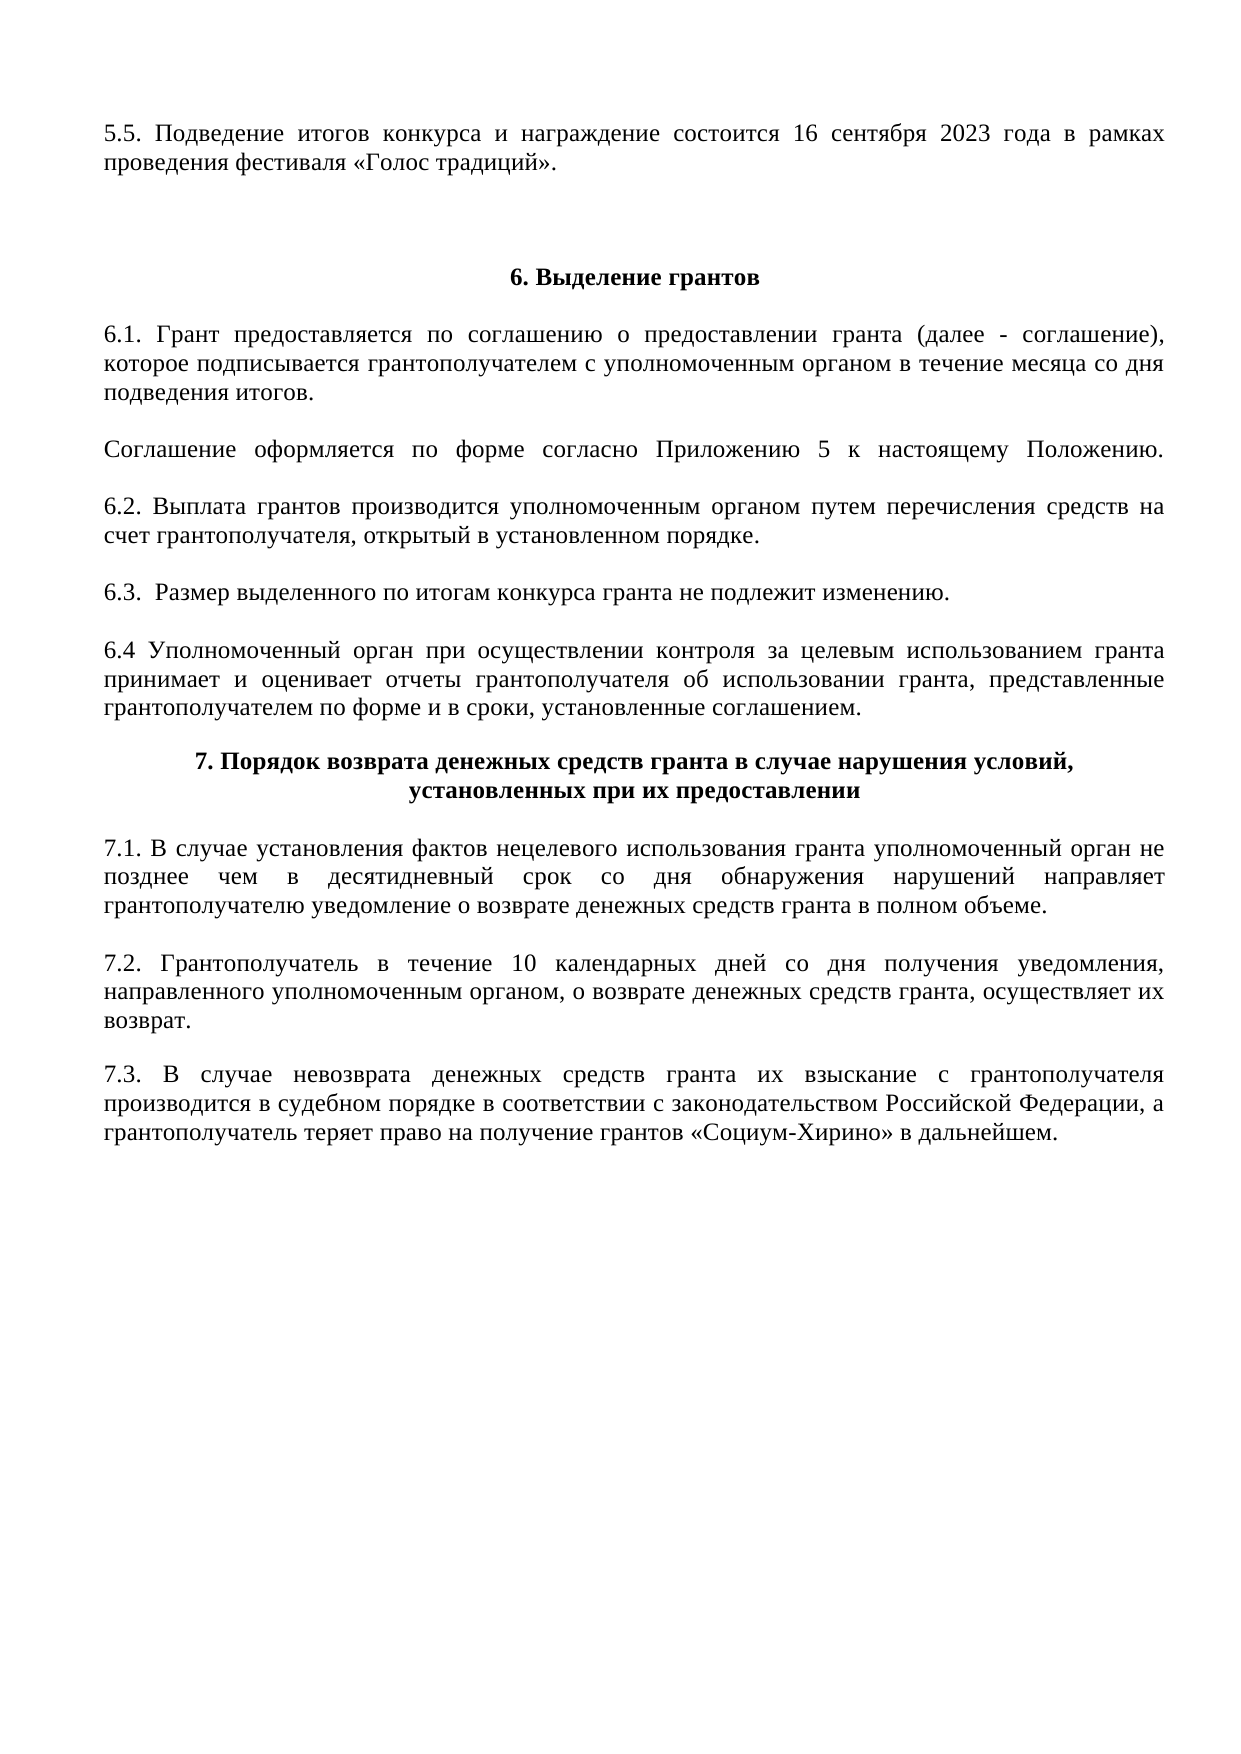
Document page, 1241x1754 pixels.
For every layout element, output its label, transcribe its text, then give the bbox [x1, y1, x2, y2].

text 6.3. Размер выделенного по итогам конкурса гранта не подлежит изменению. [103, 577, 1167, 606]
text Соглашение оформляется по форме согласно Приложению 5 к настоящему Положению. [103, 434, 1167, 491]
text 7.1. В случае установления фактов нецелевого использования гранта уполномоченный орган не позднее чем в десятидневный срок со дня обнаружения нарушений направляет грантополучателю уведомление о возврате денежных средств гранта в полном объеме. [103, 833, 1167, 919]
text 7. Порядок возврата денежных средств гранта в случае нарушения условий, установленных при их предоставлении [103, 746, 1167, 804]
text 5.5. Подведение итогов конкурса и награждение состоится 16 сентября 2023 года в рамках проведения фестиваля «Голос традиций». [103, 118, 1167, 176]
text 6. Выделение грантов [103, 262, 1167, 291]
text 7.2. Грантополучатель в течение 10 календарных дней со дня получения уведомления, направленного уполномоченным органом, о возврате денежных средств гранта, осуществляет их возврат. [103, 948, 1167, 1034]
text 7.3. В случае невозврата денежных средств гранта их взыскание с грантополучателя производится в судебном порядке в соответствии с законодательством Российской Федерации, а грантополучатель теряет право на получение грантов «Социум-Хирино» в дальнейшем. [103, 1059, 1167, 1145]
text 6.4 Уполномоченный орган при осуществлении контроля за целевым использованием гранта принимает и оценивает отчеты грантополучателя об использовании гранта, представленные грантополучателем по форме и в сроки, установленные соглашением. [103, 635, 1167, 721]
text 6.2. Выплата грантов производится уполномоченным органом путем перечисления средств на счет грантополучателя, открытый в установленном порядке. [103, 491, 1167, 549]
text 6.1. Грант предоставляется по соглашению о предоставлении гранта (далее - соглашение), которое подписывается грантополучателем с уполномоченным органом в течение месяца со дня подведения итогов. [103, 319, 1167, 406]
